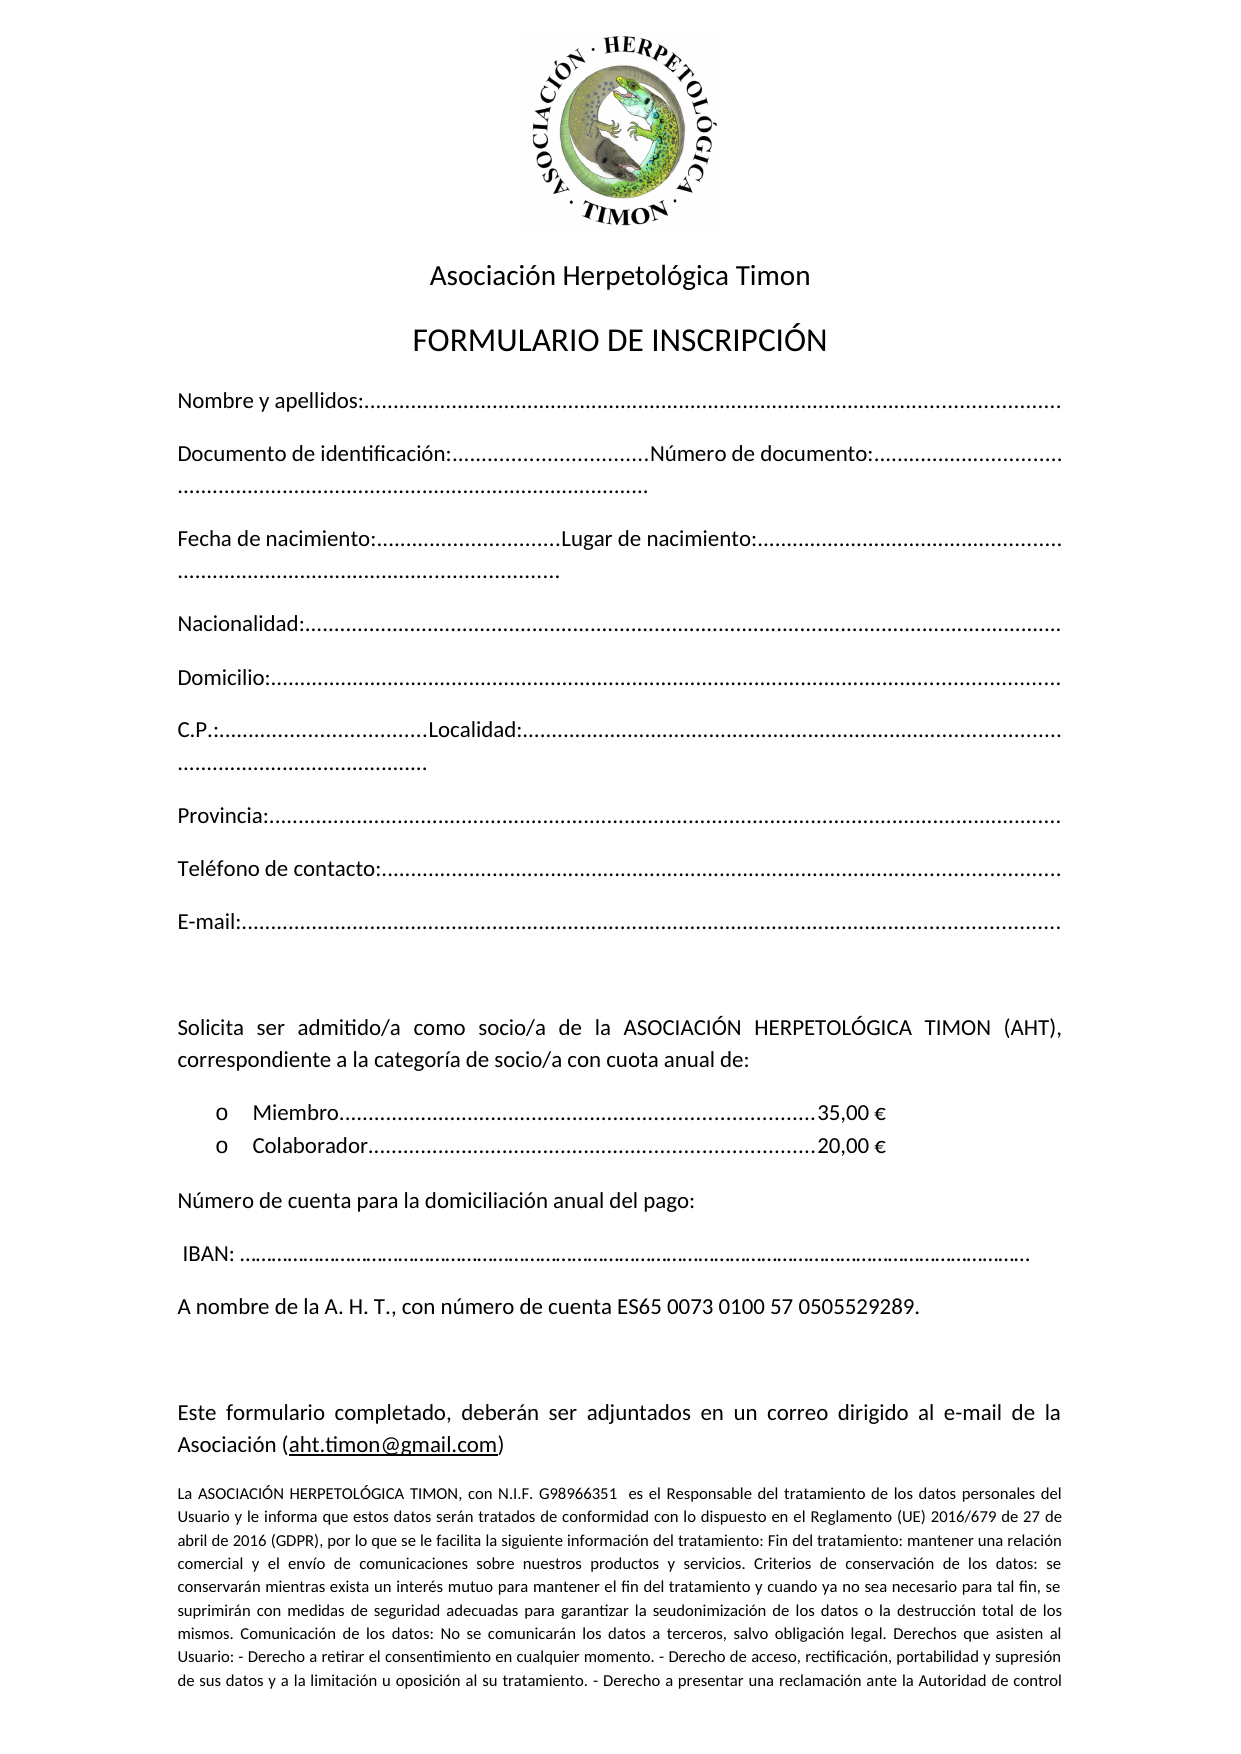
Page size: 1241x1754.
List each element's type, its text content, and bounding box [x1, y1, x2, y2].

text Provincia: [177, 801, 1063, 829]
text IBAN: …………………………………………………………………………………………………………………………………… [177, 1239, 1063, 1267]
text Número de cuenta para la domiciliación anual del pago: [177, 1186, 1063, 1214]
text Documento de identificación: Número de documento: [177, 439, 1063, 499]
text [177, 1483, 1063, 1690]
text Teléfono de contacto: [177, 854, 1063, 882]
text Solicita ser admitido/a como socio/a de la ASOCIACIÓN HERPETOLÓGICA TIMON (AHT), correspondiente a la categoría de socio/a con cuota anual de: [177, 1013, 1063, 1073]
text Domicilio: [177, 663, 1063, 691]
text Este formulario completado, deberán ser adjuntados en un correo dirigido al e-mail de la Asociación (aht.timon@gmail.com) [177, 1398, 1063, 1458]
text Asociación Herpetológica Timon [177, 257, 1063, 292]
text A nombre de la A. H. T., con número de cuenta ES65 0073 0100 57 0505529289. [177, 1292, 1063, 1320]
text Nacionalidad: [177, 609, 1063, 638]
text E-mail: [177, 907, 1063, 935]
text Nombre y apellidos: [177, 386, 1063, 414]
text Fecha de nacimiento: Lugar de nacimiento: [177, 524, 1063, 584]
list Colaborador 20,00 € [215, 1132, 1063, 1161]
text FORMULARIO DE INSCRIPCIÓN [177, 318, 1063, 359]
text C.P.: Localidad: [177, 716, 1063, 776]
list Miembro 35,00 € [215, 1098, 1063, 1127]
